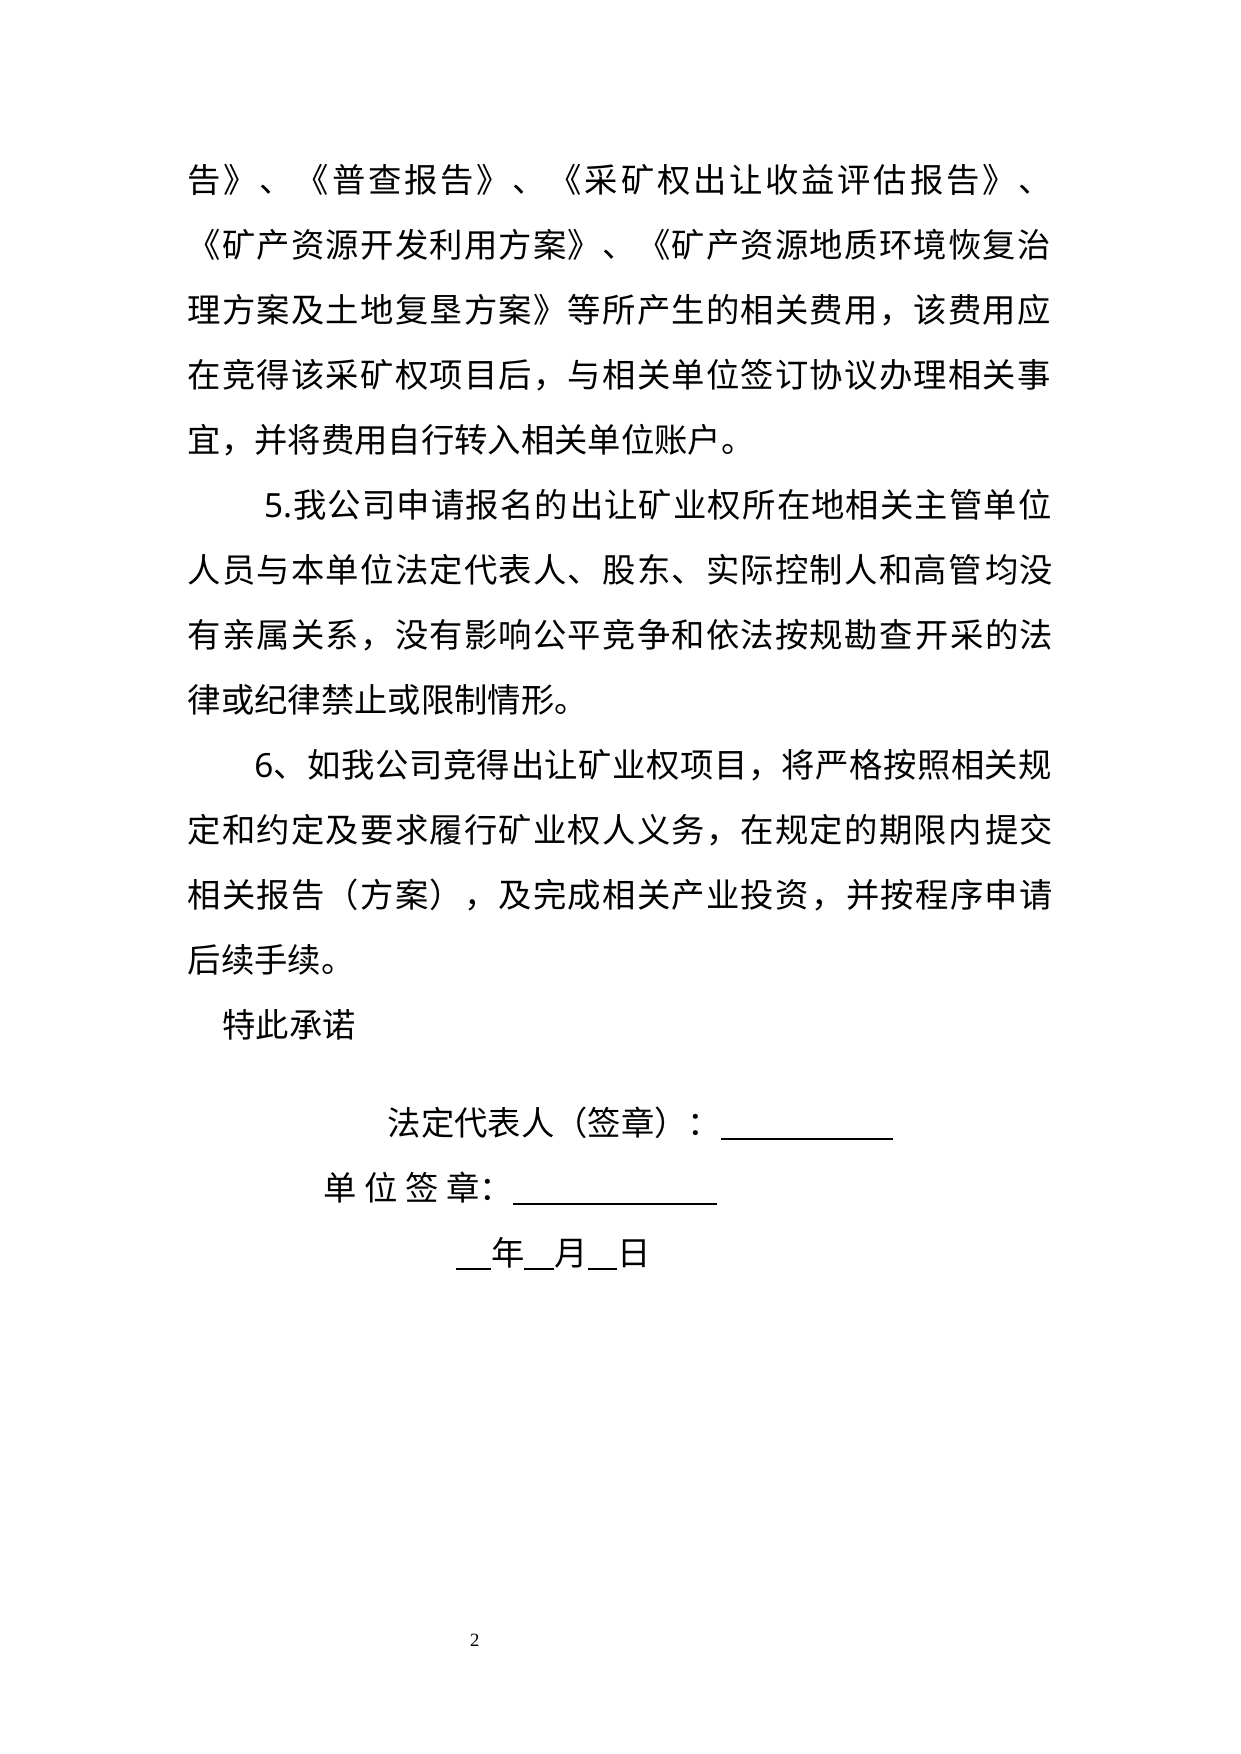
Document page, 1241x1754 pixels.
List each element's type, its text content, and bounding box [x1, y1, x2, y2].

text 单 位 签 章： [187, 1153, 1053, 1218]
text 5.我公司申请报名的出让矿业权所在地相关主管单位人员与本单位法定代表人、股东、实际控制人和高管均没有亲属关系，没有影响公平竞争和依法按规勘查开采的法律或纪律禁止或限制情形。 [187, 471, 1053, 731]
text 年 月 日 [187, 1218, 1053, 1283]
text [187, 146, 1053, 471]
text 6、如我公司竞得出让矿业权项目，将严格按照相关规定和约定及要求履行矿业权人义务，在规定的期限内提交相关报告（方案），及完成相关产业投资，并按程序申请后续手续。 [187, 731, 1053, 991]
text 法定代表人（签章）： [187, 1088, 1053, 1153]
text 特此承诺 [187, 991, 1053, 1056]
